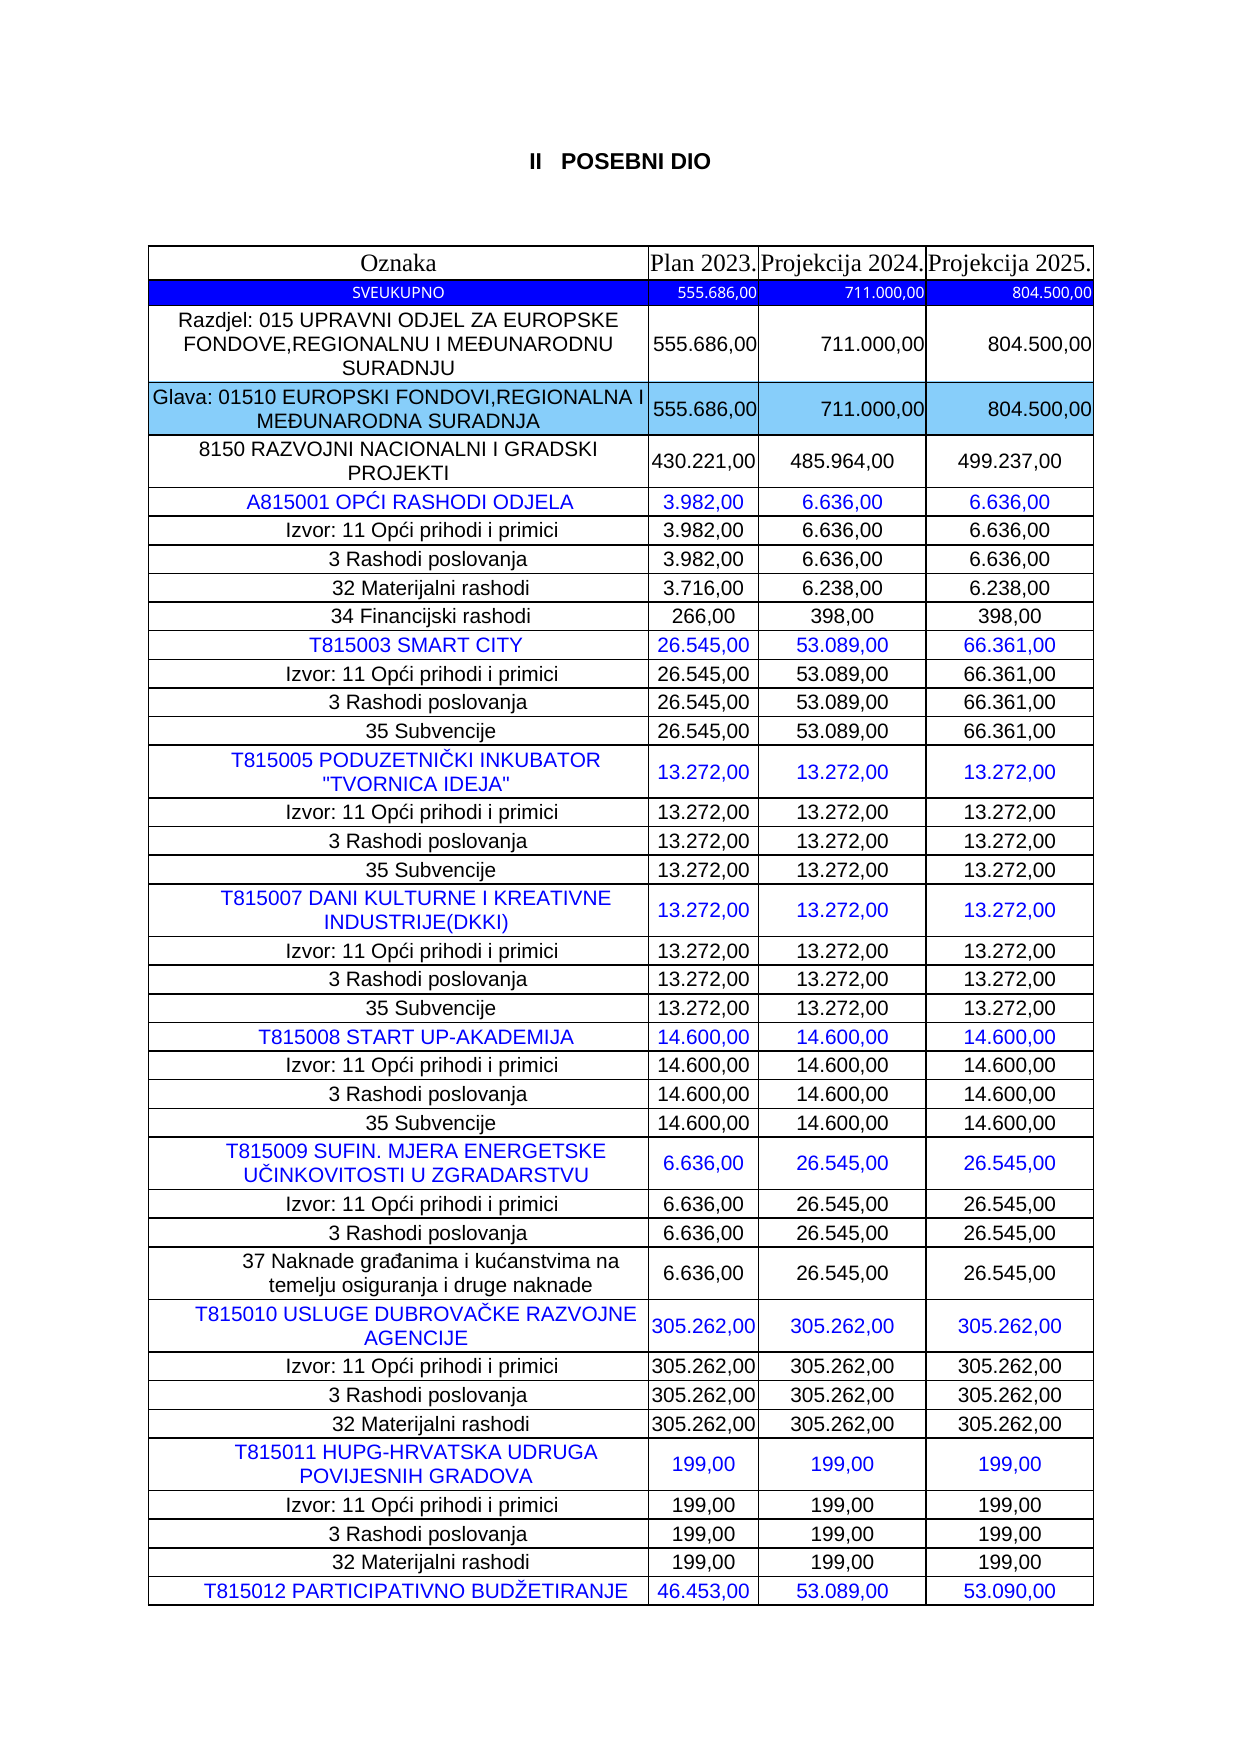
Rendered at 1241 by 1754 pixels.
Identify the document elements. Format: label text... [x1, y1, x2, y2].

table_cell 3 Rashodi poslovanja [149, 1080, 648, 1107]
table_cell 305.262,00 [649, 1300, 758, 1351]
table_cell T815007 DANI KULTURNE I KREATIVNE INDUSTRIJE(DKKI) [149, 885, 648, 936]
table_cell Glava: 01510 EUROPSKI FONDOVI,REGIONALNA I MEĐUNARODNA SURADNJA [149, 383, 648, 434]
table_cell Izvor: 11 Opći prihodi i primici [149, 1491, 648, 1518]
table_cell 13.272,00 [927, 827, 1093, 854]
table_cell 6.636,00 [759, 517, 925, 544]
table_cell Izvor: 11 Opći prihodi i primici [149, 517, 648, 544]
table_header Projekcija 2025. [927, 247, 1093, 279]
table_cell 13.272,00 [759, 966, 925, 993]
table_cell 305.262,00 [649, 1381, 758, 1408]
table_cell 305.262,00 [759, 1410, 925, 1437]
table_cell 305.262,00 [759, 1381, 925, 1408]
table_cell 14.600,00 [927, 1052, 1093, 1079]
table_cell 3 Rashodi poslovanja [149, 1520, 648, 1547]
table_cell 26.545,00 [927, 1190, 1093, 1217]
table_cell Izvor: 11 Opći prihodi i primici [149, 799, 648, 826]
table_cell 53.089,00 [759, 717, 925, 744]
table_cell 13.272,00 [649, 827, 758, 854]
table_cell 398,00 [927, 603, 1093, 630]
table_cell 6.238,00 [927, 574, 1093, 601]
table_cell 26.545,00 [759, 1248, 925, 1298]
table_cell 13.272,00 [927, 856, 1093, 883]
table_cell 14.600,00 [759, 1023, 925, 1050]
table_cell 26.545,00 [649, 631, 758, 658]
table_cell 3.982,00 [649, 546, 758, 572]
table_cell 32 Materijalni rashodi [149, 574, 648, 601]
table_cell 199,00 [927, 1439, 1093, 1490]
table_cell 6.636,00 [759, 546, 925, 572]
table_cell 14.600,00 [759, 1080, 925, 1107]
table_cell 305.262,00 [927, 1381, 1093, 1408]
table_cell Izvor: 11 Opći prihodi i primici [149, 1353, 648, 1380]
table_cell 305.262,00 [927, 1353, 1093, 1380]
table_cell 14.600,00 [927, 1109, 1093, 1136]
table_cell T815003 SMART CITY [149, 631, 648, 658]
table_cell 13.272,00 [759, 856, 925, 883]
table_cell 3 Rashodi poslovanja [149, 689, 648, 716]
table_cell 26.545,00 [927, 1138, 1093, 1189]
table_cell 32 Materijalni rashodi [149, 1410, 648, 1437]
table_cell 8150 RAZVOJNI NACIONALNI I GRADSKI PROJEKTI [149, 436, 648, 487]
table_cell 26.545,00 [649, 689, 758, 716]
table_cell Izvor: 11 Opći prihodi i primici [149, 660, 648, 687]
table_cell 3 Rashodi poslovanja [149, 1219, 648, 1246]
table_cell 53.089,00 [759, 689, 925, 716]
table_cell 6.636,00 [649, 1138, 758, 1189]
table_cell 3.982,00 [649, 488, 758, 515]
table_cell 14.600,00 [649, 1109, 758, 1136]
table_cell 13.272,00 [649, 937, 758, 964]
table_cell 66.361,00 [927, 689, 1093, 716]
table_cell 14.600,00 [649, 1080, 758, 1107]
table_cell 6.238,00 [759, 574, 925, 601]
table_cell 6.636,00 [759, 488, 925, 515]
table_cell 6.636,00 [927, 546, 1093, 572]
table_cell 6.636,00 [927, 488, 1093, 515]
table_cell 37 Naknade građanima i kućanstvima na temelju osiguranja i druge naknade [149, 1248, 648, 1298]
table_cell T815008 START UP-AKADEMIJA [149, 1023, 648, 1050]
table_cell 13.272,00 [649, 799, 758, 826]
table_cell 53.090,00 [927, 1577, 1093, 1604]
table_cell 13.272,00 [927, 746, 1093, 797]
table_cell 199,00 [649, 1549, 758, 1576]
table_cell 14.600,00 [927, 1023, 1093, 1050]
table_cell 13.272,00 [759, 799, 925, 826]
table_cell 34 Financijski rashodi [149, 603, 648, 630]
table_cell Izvor: 11 Opći prihodi i primici [149, 937, 648, 964]
table_cell 199,00 [649, 1520, 758, 1547]
table_cell T815012 PARTICIPATIVNO BUDŽETIRANJE [149, 1577, 648, 1604]
table_cell 26.545,00 [927, 1248, 1093, 1298]
table_cell 398,00 [759, 603, 925, 630]
table_cell 199,00 [649, 1439, 758, 1490]
table_cell 46.453,00 [649, 1577, 758, 1604]
table_header Oznaka [149, 247, 648, 279]
table_cell 3 Rashodi poslovanja [149, 827, 648, 854]
table_cell 305.262,00 [759, 1353, 925, 1380]
table_header Projekcija 2024. [759, 247, 925, 279]
table_cell 6.636,00 [649, 1248, 758, 1298]
table_cell 305.262,00 [927, 1300, 1093, 1351]
table_cell 13.272,00 [649, 746, 758, 797]
table_cell 26.545,00 [649, 660, 758, 687]
table_cell 26.545,00 [649, 717, 758, 744]
table_cell 804.500,00 [927, 306, 1093, 381]
table_cell 13.272,00 [927, 799, 1093, 826]
table_cell 199,00 [927, 1491, 1093, 1518]
table_cell T815005 PODUZETNIČKI INKUBATOR "TVORNICA IDEJA" [149, 746, 648, 797]
table_cell 32 Materijalni rashodi [149, 1549, 648, 1576]
table_cell 3 Rashodi poslovanja [149, 546, 648, 572]
table_cell 199,00 [759, 1439, 925, 1490]
table_cell 3 Rashodi poslovanja [149, 1381, 648, 1408]
table_cell 266,00 [649, 603, 758, 630]
table_cell 66.361,00 [927, 631, 1093, 658]
table_cell 13.272,00 [759, 937, 925, 964]
table_cell 66.361,00 [927, 717, 1093, 744]
table_cell 6.636,00 [649, 1190, 758, 1217]
table_cell 35 Subvencije [149, 995, 648, 1021]
table_cell 13.272,00 [759, 885, 925, 936]
table_cell 53.089,00 [759, 1577, 925, 1604]
table_cell 13.272,00 [759, 995, 925, 1021]
table_cell 6.636,00 [927, 517, 1093, 544]
table_cell 3.982,00 [649, 517, 758, 544]
table_cell 555.686,00 [649, 383, 758, 434]
table_cell 13.272,00 [927, 937, 1093, 964]
table_cell 711.000,00 [759, 306, 925, 381]
table_cell 430.221,00 [649, 436, 758, 487]
table_cell 13.272,00 [649, 995, 758, 1021]
table_cell 711.000,00 [759, 383, 925, 434]
table_cell 305.262,00 [649, 1410, 758, 1437]
table_cell 485.964,00 [759, 436, 925, 487]
table_cell 13.272,00 [759, 746, 925, 797]
table_cell 199,00 [649, 1491, 758, 1518]
table_cell 804.500,00 [927, 383, 1093, 434]
table_cell 804.500,00 [927, 281, 1093, 305]
table_cell 711.000,00 [759, 281, 925, 305]
text II POSEBNI DIO [148, 148, 1093, 174]
table_cell 13.272,00 [927, 966, 1093, 993]
table_cell 199,00 [759, 1520, 925, 1547]
table_cell 13.272,00 [649, 856, 758, 883]
table_cell 53.089,00 [759, 660, 925, 687]
table_cell 3.716,00 [649, 574, 758, 601]
table_cell 499.237,00 [927, 436, 1093, 487]
table_cell 199,00 [759, 1549, 925, 1576]
table_cell 14.600,00 [649, 1052, 758, 1079]
table_cell 13.272,00 [649, 966, 758, 993]
table_header Plan 2023. [649, 247, 758, 279]
table_cell 305.262,00 [759, 1300, 925, 1351]
table_cell 53.089,00 [759, 631, 925, 658]
table_cell 3 Rashodi poslovanja [149, 966, 648, 993]
table_cell 35 Subvencije [149, 1109, 648, 1136]
table_cell 305.262,00 [649, 1353, 758, 1380]
table_cell 555.686,00 [649, 281, 758, 305]
table_cell 13.272,00 [927, 995, 1093, 1021]
table_cell 199,00 [927, 1520, 1093, 1547]
table_cell Izvor: 11 Opći prihodi i primici [149, 1190, 648, 1217]
table_cell 6.636,00 [649, 1219, 758, 1246]
table_cell 14.600,00 [927, 1080, 1093, 1107]
table_cell 35 Subvencije [149, 856, 648, 883]
table_cell 199,00 [759, 1491, 925, 1518]
table_cell 66.361,00 [927, 660, 1093, 687]
table_cell 199,00 [927, 1549, 1093, 1576]
table_cell T815010 USLUGE DUBROVAČKE RAZVOJNE AGENCIJE [149, 1300, 648, 1351]
table_cell SVEUKUPNO [149, 281, 648, 305]
table_cell T815009 SUFIN. MJERA ENERGETSKE UČINKOVITOSTI U ZGRADARSTVU [149, 1138, 648, 1189]
table_cell 26.545,00 [759, 1138, 925, 1189]
table_cell 14.600,00 [759, 1109, 925, 1136]
table_cell 14.600,00 [649, 1023, 758, 1050]
table_cell 26.545,00 [759, 1190, 925, 1217]
table_cell 13.272,00 [759, 827, 925, 854]
table_cell 26.545,00 [927, 1219, 1093, 1246]
table_cell 13.272,00 [927, 885, 1093, 936]
table_cell Izvor: 11 Opći prihodi i primici [149, 1052, 648, 1079]
table_cell 305.262,00 [927, 1410, 1093, 1437]
table_cell T815011 HUPG-HRVATSKA UDRUGA POVIJESNIH GRADOVA [149, 1439, 648, 1490]
table_cell Razdjel: 015 UPRAVNI ODJEL ZA EUROPSKE FONDOVE,REGIONALNU I MEĐUNARODNU SURADNJU [149, 306, 648, 381]
table_cell 555.686,00 [649, 306, 758, 381]
table_cell 14.600,00 [759, 1052, 925, 1079]
table_cell 26.545,00 [759, 1219, 925, 1246]
table_cell A815001 OPĆI RASHODI ODJELA [149, 488, 648, 515]
table_cell 35 Subvencije [149, 717, 648, 744]
table_cell 13.272,00 [649, 885, 758, 936]
